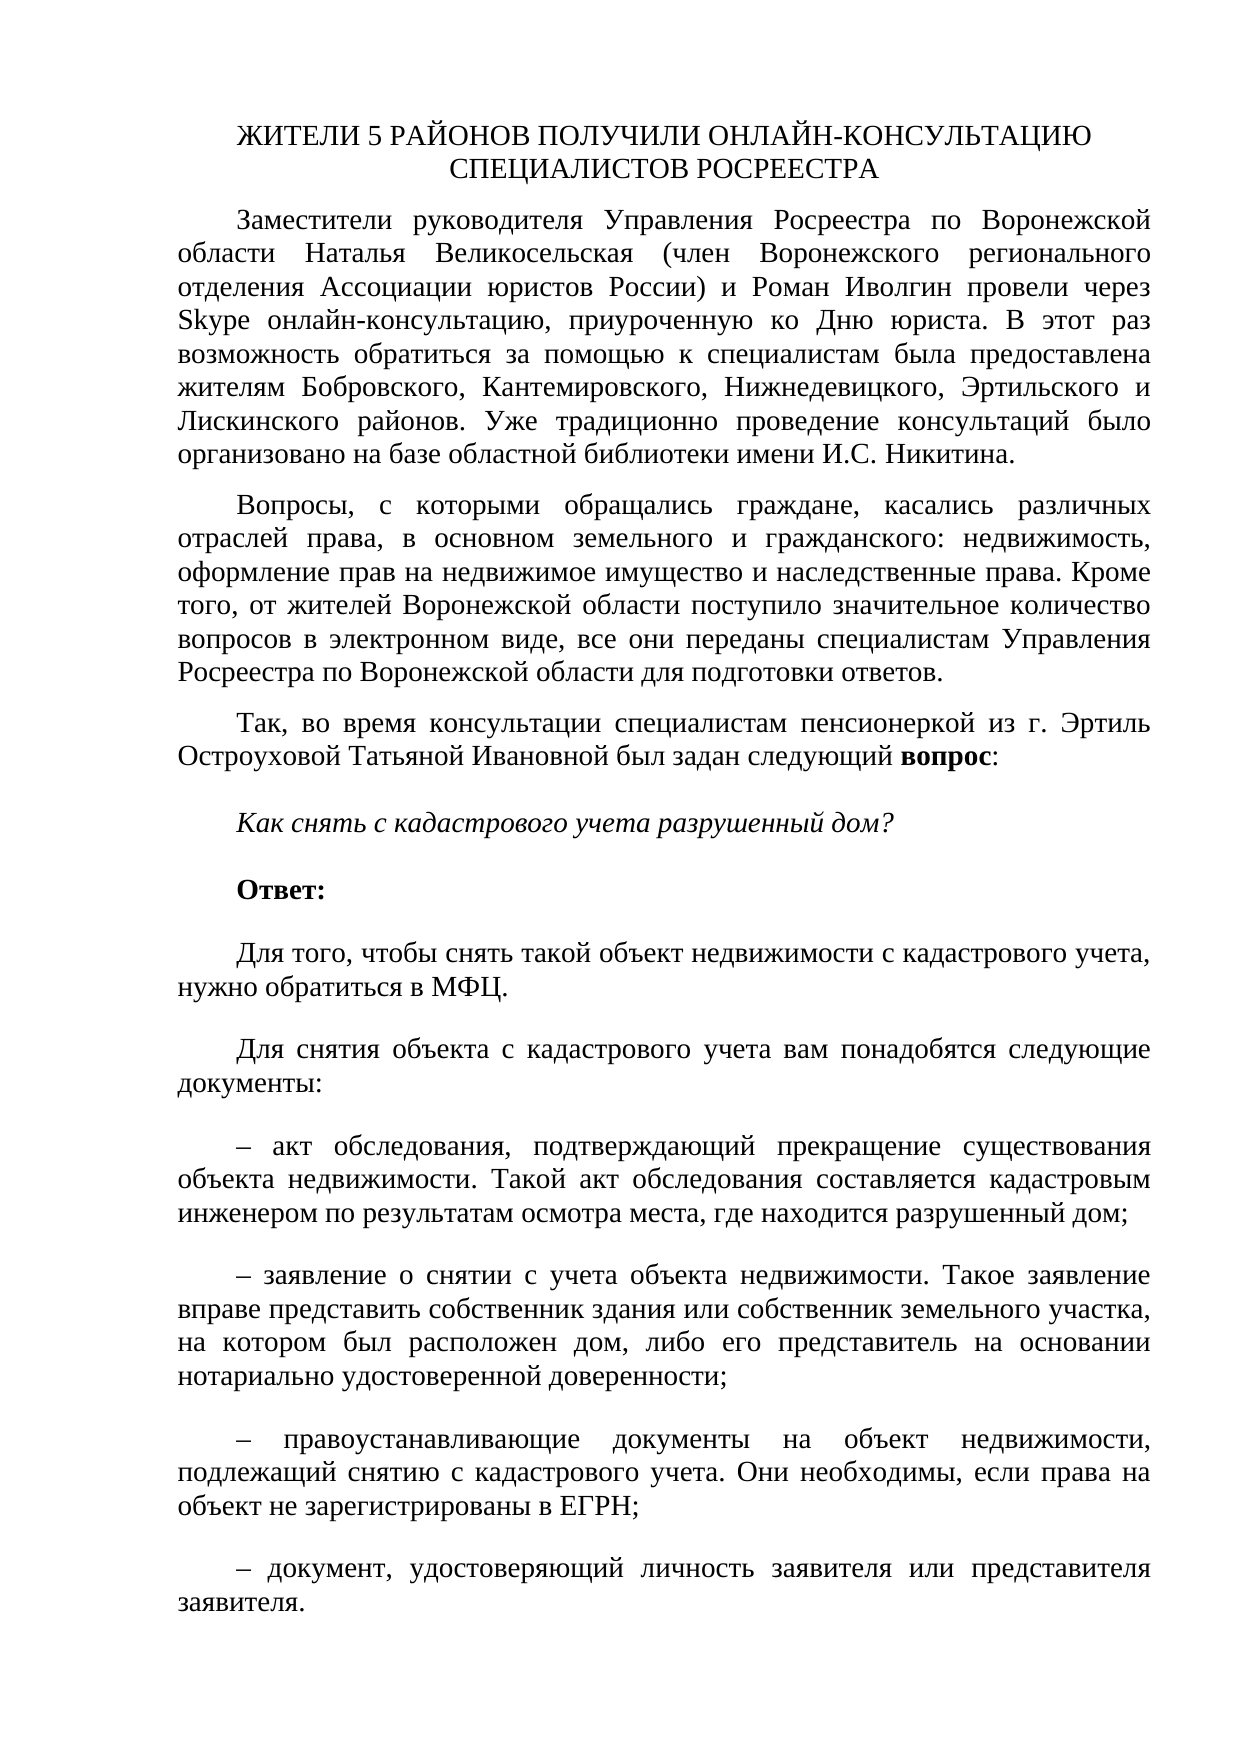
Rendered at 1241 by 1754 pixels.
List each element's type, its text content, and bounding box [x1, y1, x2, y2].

text ЖИТЕЛИ 5 РАЙОНОВ ПОЛУЧИЛИ ОНЛАЙН-КОНСУЛЬТАЦИЮ СПЕЦИАЛИСТОВ РОСРЕЕСТРА [177, 118, 1152, 185]
text – заявление о снятии с учета объекта недвижимости. Такое заявление вправе представить собственник здания или собственник земельного участка, на котором был расположен дом, либо его представитель на основании нотариально удостоверенной доверенности; [177, 1257, 1152, 1392]
text – акт обследования, подтверждающий прекращение существования объекта недвижимости. Такой акт обследования составляется кадастровым инженером по результатам осмотра места, где находится разрушенный дом; [177, 1128, 1152, 1228]
text – правоустанавливающие документы на объект недвижимости, подлежащий снятию с кадастрового учета. Они необходимы, если права на объект не зарегистрированы в ЕГРН; [177, 1421, 1152, 1521]
text Заместители руководителя Управления Росреестра по Воронежской области Наталья Великосельская (член Воронежского регионального отделения Ассоциации юристов России) и Роман Иволгин провели через Skype онлайн-консультацию, приуроченную ко Дню юриста. В этот раз возможность обратиться за помощью к специалистам была предоставлена жителям Бобровского, Кантемировского, Нижнедевицкого, Эртильского и Лискинского районов. Уже традиционно проведение консультаций было организовано на базе областной библиотеки имени И.С. Никитина. [177, 202, 1152, 470]
text Вопросы, с которыми обращались граждане, касались различных отраслей права, в основном земельного и гражданского: недвижимость, оформление прав на недвижимое имущество и наследственные права. Кроме того, от жителей Воронежской области поступило значительное количество вопросов в электронном виде, все они переданы специалистам Управления Росреестра по Воронежской области для подготовки ответов. [177, 487, 1152, 688]
text Для снятия объекта с кадастрового учета вам понадобятся следующие документы: [177, 1031, 1152, 1098]
text Для того, чтобы снять такой объект недвижимости с кадастрового учета, нужно обратиться в МФЦ. [177, 935, 1152, 1002]
text Ответ: [177, 872, 1152, 906]
text Как снять с кадастрового учета разрушенный дом? [177, 805, 1152, 839]
text – документ, удостоверяющий личность заявителя или представителя заявителя. [177, 1551, 1152, 1618]
text Так, во время консультации специалистам пенсионеркой из г. Эртиль Остроуховой Татьяной Ивановной был задан следующий вопрос: [177, 705, 1152, 772]
